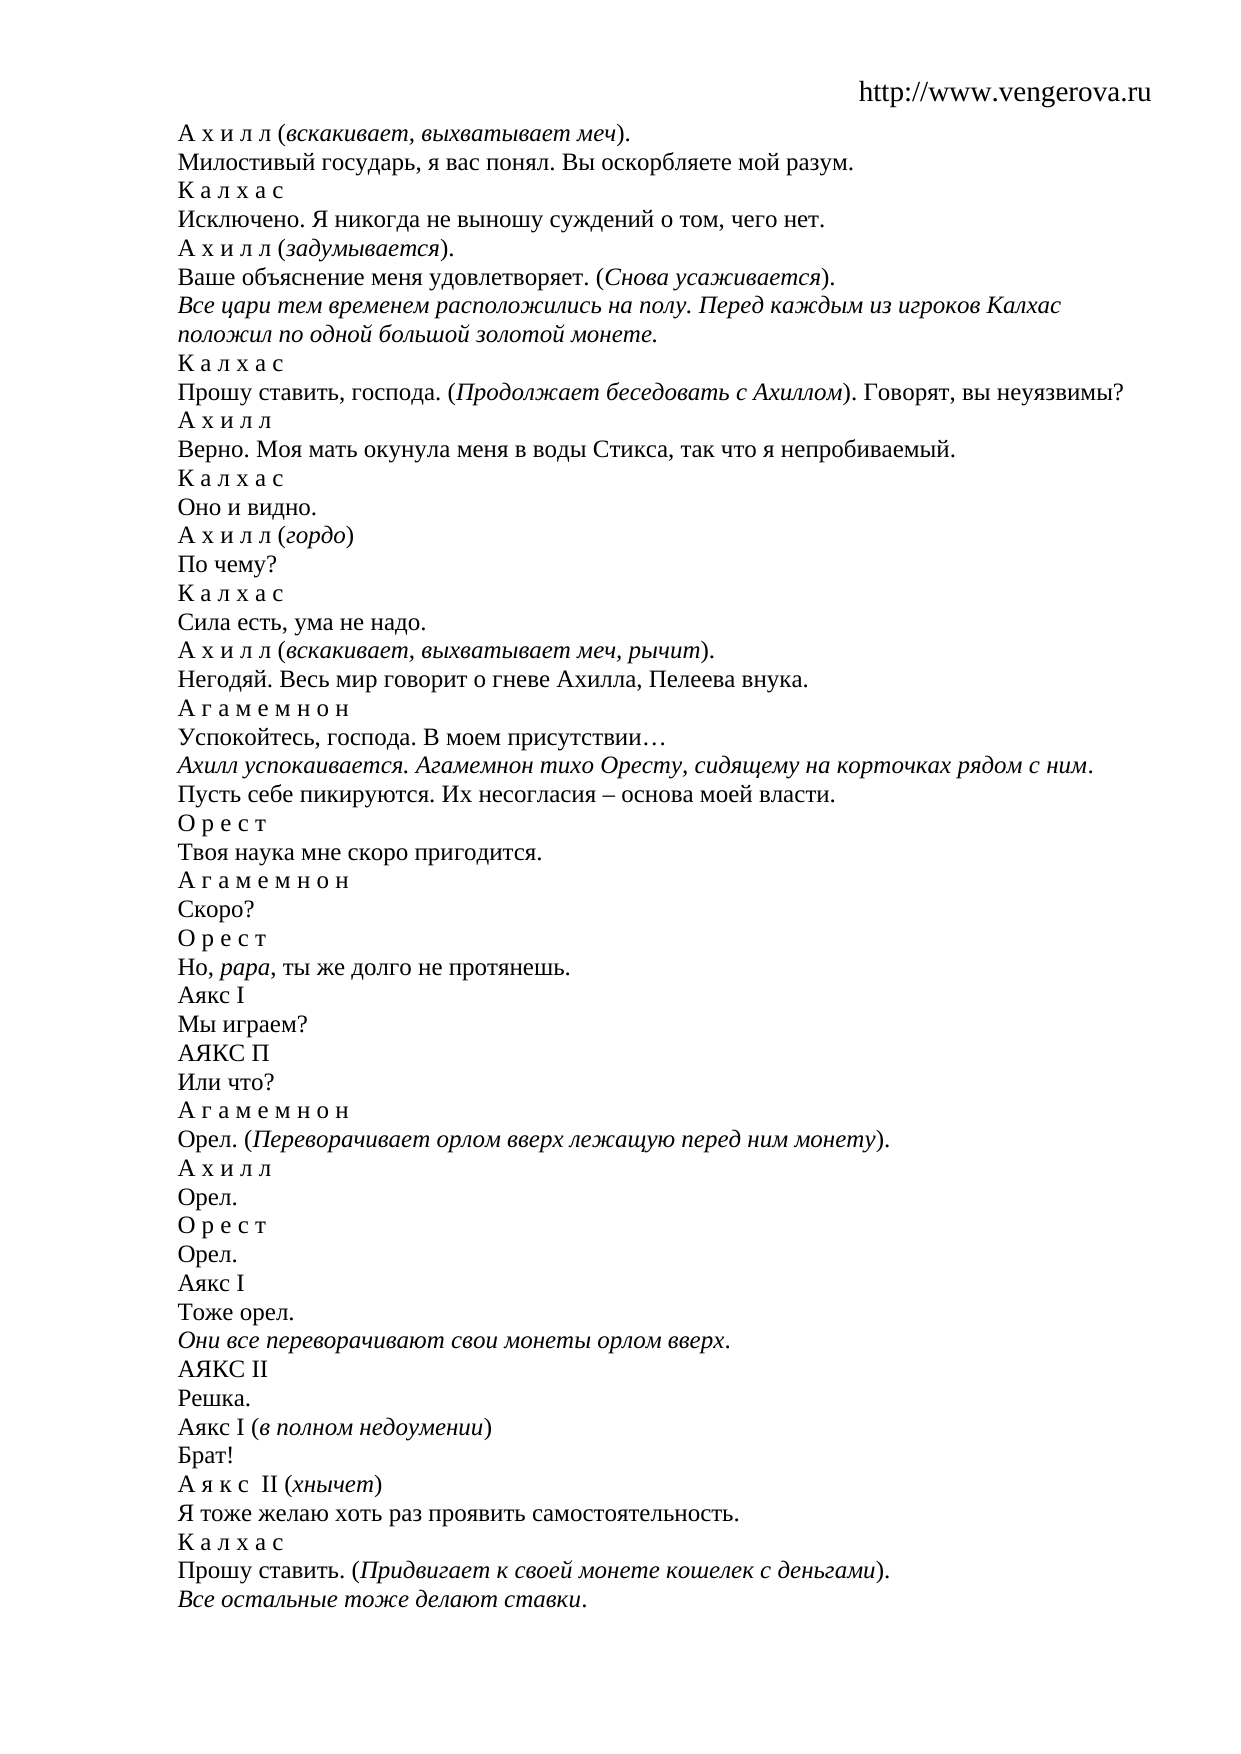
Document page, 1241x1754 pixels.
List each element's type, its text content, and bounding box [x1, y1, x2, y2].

text К а л х а с [177, 176, 1152, 204]
text О р е с т [177, 808, 1152, 837]
text Брат! [177, 1441, 1152, 1469]
text Успокойтесь, господа. В моем присутствии… [177, 722, 1152, 751]
text Оно и видно. [177, 492, 1152, 521]
text Тоже орел. [177, 1297, 1152, 1326]
text А х и л л (гордо) [177, 521, 1152, 549]
text А х и л л [177, 406, 1152, 434]
text Твоя наука мне скоро пригодится. [177, 837, 1152, 866]
text Или что? [177, 1067, 1152, 1096]
text Орел. (Переворачивает орлом вверх лежащую перед ним монету). [177, 1124, 1152, 1153]
text О р е с т [177, 1211, 1152, 1239]
text Все цари тем временем расположились на полу. Перед каждым из игроков Калхас положил по одной большой золотой монете. [177, 291, 1152, 348]
text А г а м е м н о н [177, 866, 1152, 894]
text К а л х а с [177, 578, 1152, 607]
text А х и л л (вскакивает, выхватывает меч). [177, 118, 1152, 147]
text Мы играем? [177, 1009, 1152, 1038]
text Ахилл успокаивается. Агамемнон тихо Оресту, сидящему на корточках рядом с ним. [177, 751, 1152, 779]
text Милостивый государь, я вас понял. Вы оскорбляете мой разум. [177, 147, 1152, 176]
text Они все переворачивают свои монеты орлом вверх. [177, 1326, 1152, 1354]
text Аякс I [177, 1268, 1152, 1297]
text Решка. [177, 1383, 1152, 1412]
text А х и л л (вскакивает, выхватывает меч, рычит). [177, 636, 1152, 664]
text А х и л л (задумывается). [177, 233, 1152, 262]
text А г а м е м н о н [177, 1096, 1152, 1124]
text Аякс I (в полном недоумении) [177, 1412, 1152, 1441]
text Исключено. Я никогда не выношу суждений о том, чего нет. [177, 204, 1152, 233]
text Аякс I [177, 981, 1152, 1009]
text Скоро? [177, 894, 1152, 923]
text К а л х а с [177, 463, 1152, 492]
text Верно. Моя мать окунула меня в воды Стикса, так что я непробиваемый. [177, 434, 1152, 463]
text Орел. [177, 1182, 1152, 1211]
text Но, рара, ты же долго не протянешь. [177, 952, 1152, 981]
text О р е с т [177, 923, 1152, 952]
text АЯКС П [177, 1038, 1152, 1067]
text Сила есть, ума не надо. [177, 607, 1152, 636]
text А я к с II (хнычет) [177, 1469, 1152, 1498]
text Орел. [177, 1239, 1152, 1268]
text Прошу ставить. (Придвигает к своей монете кошелек с деньгами). [177, 1556, 1152, 1584]
text Прошу ставить, господа. (Продолжает беседовать с Ахиллом). Говорят, вы неуязвимы? [177, 377, 1152, 406]
text Ваше объяснение меня удовлетворяет. (Снова усаживается). [177, 262, 1152, 291]
text Пусть себе пикируются. Их несогласия – основа моей власти. [177, 779, 1152, 808]
text Негодяй. Весь мир говорит о гневе Ахилла, Пелеева внука. [177, 664, 1152, 693]
text А х и л л [177, 1153, 1152, 1182]
text АЯКС II [177, 1354, 1152, 1383]
text По чему? [177, 549, 1152, 578]
text Я тоже желаю хоть раз проявить самостоятельность. [177, 1498, 1152, 1527]
text К а л х а с [177, 1527, 1152, 1556]
text А г а м е м н о н [177, 693, 1152, 722]
text К а л х а с [177, 348, 1152, 377]
text Все остальные тоже делают ставки. [177, 1584, 1152, 1613]
